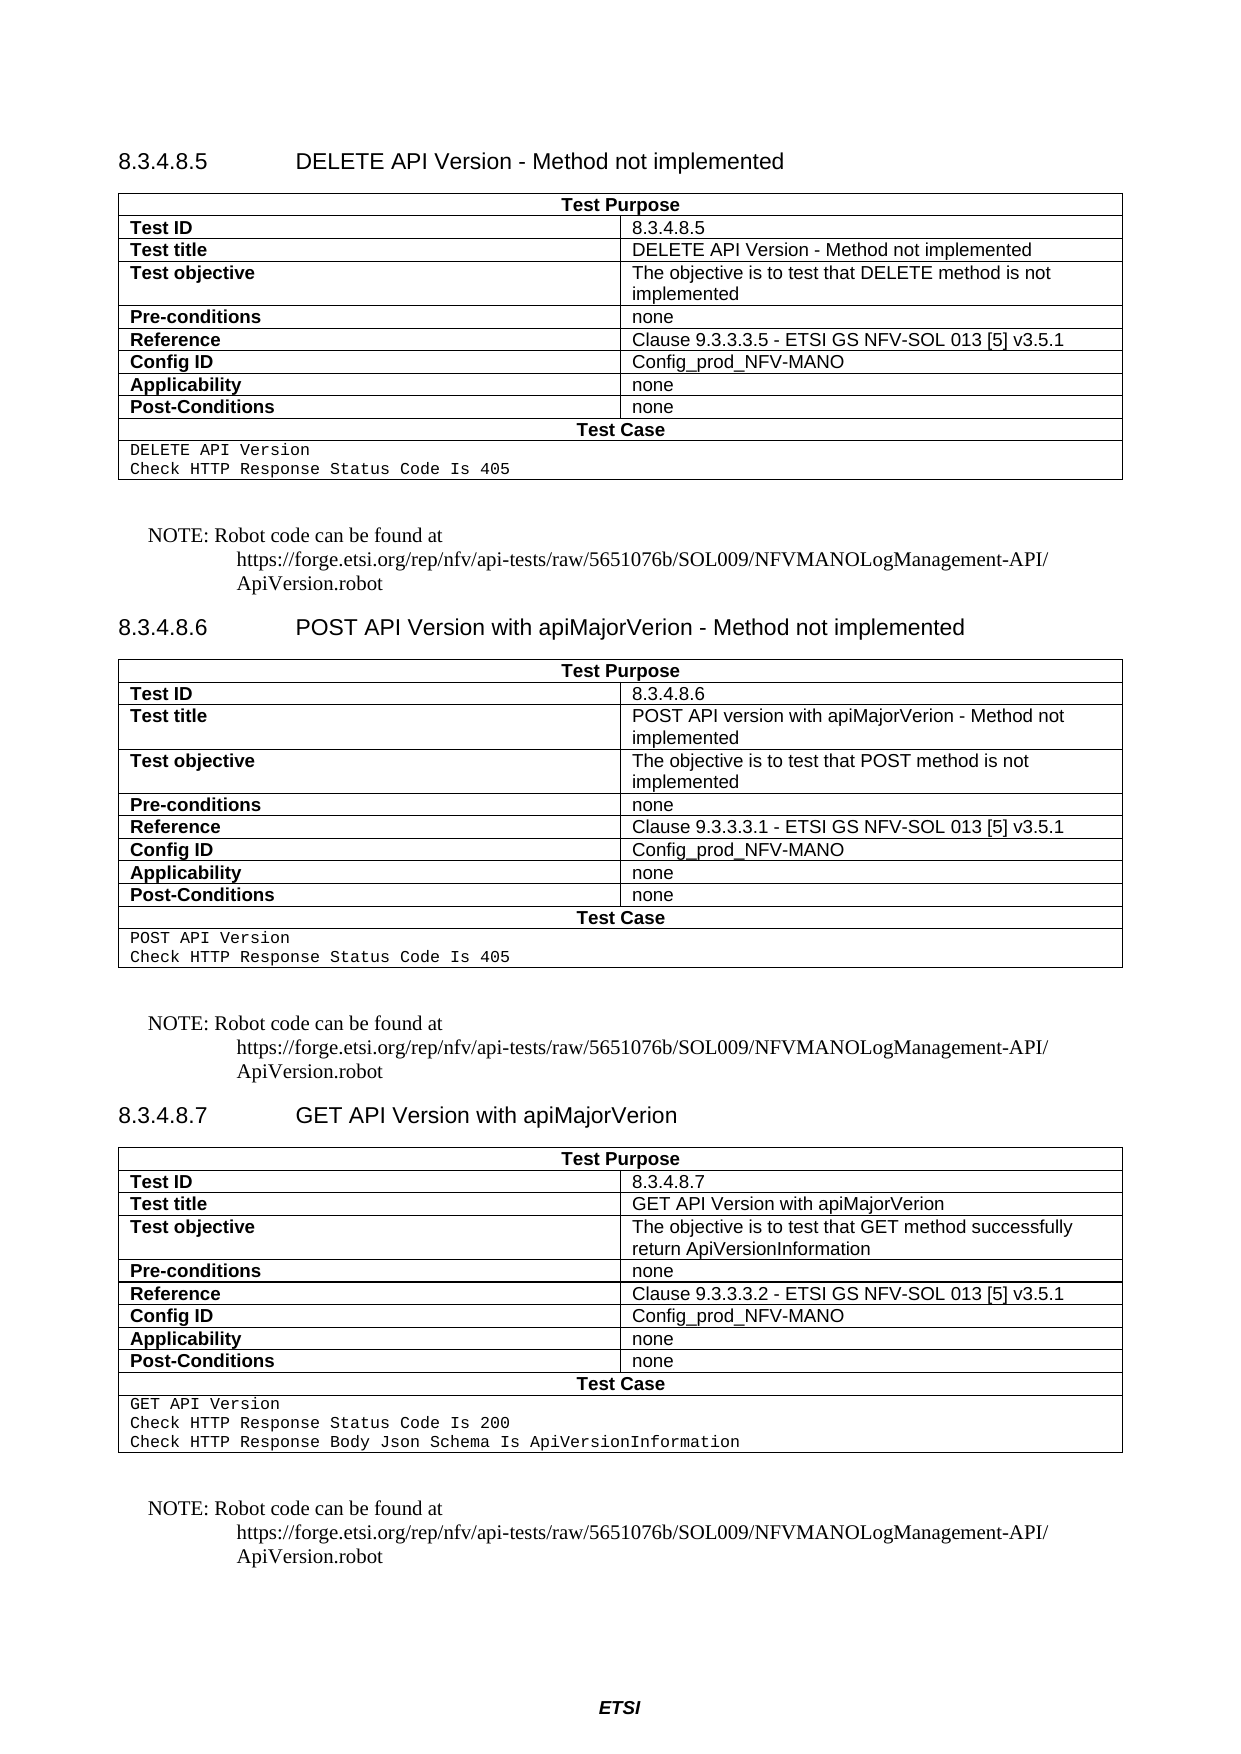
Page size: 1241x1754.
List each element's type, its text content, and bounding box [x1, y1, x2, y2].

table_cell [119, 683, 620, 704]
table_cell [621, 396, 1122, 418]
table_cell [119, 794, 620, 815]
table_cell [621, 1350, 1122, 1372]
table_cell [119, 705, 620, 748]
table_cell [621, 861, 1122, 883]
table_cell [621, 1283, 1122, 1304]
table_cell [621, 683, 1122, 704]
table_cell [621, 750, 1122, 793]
subtitle 8.3.4.8.6 POST API Version with apiMajorVerion - Method not implemented [118, 614, 1122, 640]
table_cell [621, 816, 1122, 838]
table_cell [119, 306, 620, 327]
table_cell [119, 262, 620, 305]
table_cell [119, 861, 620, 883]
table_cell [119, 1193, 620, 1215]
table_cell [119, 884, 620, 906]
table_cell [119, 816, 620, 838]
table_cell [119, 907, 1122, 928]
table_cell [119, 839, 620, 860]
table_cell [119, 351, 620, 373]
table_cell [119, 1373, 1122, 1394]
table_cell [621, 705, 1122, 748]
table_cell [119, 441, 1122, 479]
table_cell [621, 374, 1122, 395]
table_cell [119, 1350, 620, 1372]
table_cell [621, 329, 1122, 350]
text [148, 523, 1122, 595]
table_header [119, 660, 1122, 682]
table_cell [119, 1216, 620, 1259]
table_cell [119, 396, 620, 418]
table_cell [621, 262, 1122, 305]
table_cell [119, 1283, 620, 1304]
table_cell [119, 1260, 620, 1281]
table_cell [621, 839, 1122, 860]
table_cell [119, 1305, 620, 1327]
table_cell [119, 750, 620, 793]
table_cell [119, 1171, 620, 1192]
subtitle 8.3.4.8.5 DELETE API Version - Method not implemented [118, 148, 1122, 174]
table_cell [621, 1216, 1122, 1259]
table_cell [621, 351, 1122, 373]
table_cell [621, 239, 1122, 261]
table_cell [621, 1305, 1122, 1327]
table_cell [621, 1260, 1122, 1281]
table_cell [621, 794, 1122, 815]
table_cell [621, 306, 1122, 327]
subtitle 8.3.4.8.7 GET API Version with apiMajorVerion [118, 1102, 1122, 1128]
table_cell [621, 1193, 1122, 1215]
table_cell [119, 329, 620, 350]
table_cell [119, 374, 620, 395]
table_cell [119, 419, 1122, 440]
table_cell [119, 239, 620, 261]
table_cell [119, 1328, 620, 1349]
text NOTE: Robot code can be found at https://forge.etsi.org/rep/nfv/api-tests/raw/5651076b/SOL009/NFVMANOLogManagement-API/ApiVersion.robot [148, 1011, 1122, 1083]
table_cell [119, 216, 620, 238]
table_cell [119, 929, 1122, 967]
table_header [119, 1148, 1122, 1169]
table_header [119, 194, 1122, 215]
text NOTE: Robot code can be found at https://forge.etsi.org/rep/nfv/api-tests/raw/5651076b/SOL009/NFVMANOLogManagement-API/ApiVersion.robot [148, 1496, 1122, 1568]
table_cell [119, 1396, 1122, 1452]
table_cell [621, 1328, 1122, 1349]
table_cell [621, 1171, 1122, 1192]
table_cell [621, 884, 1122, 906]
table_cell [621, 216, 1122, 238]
